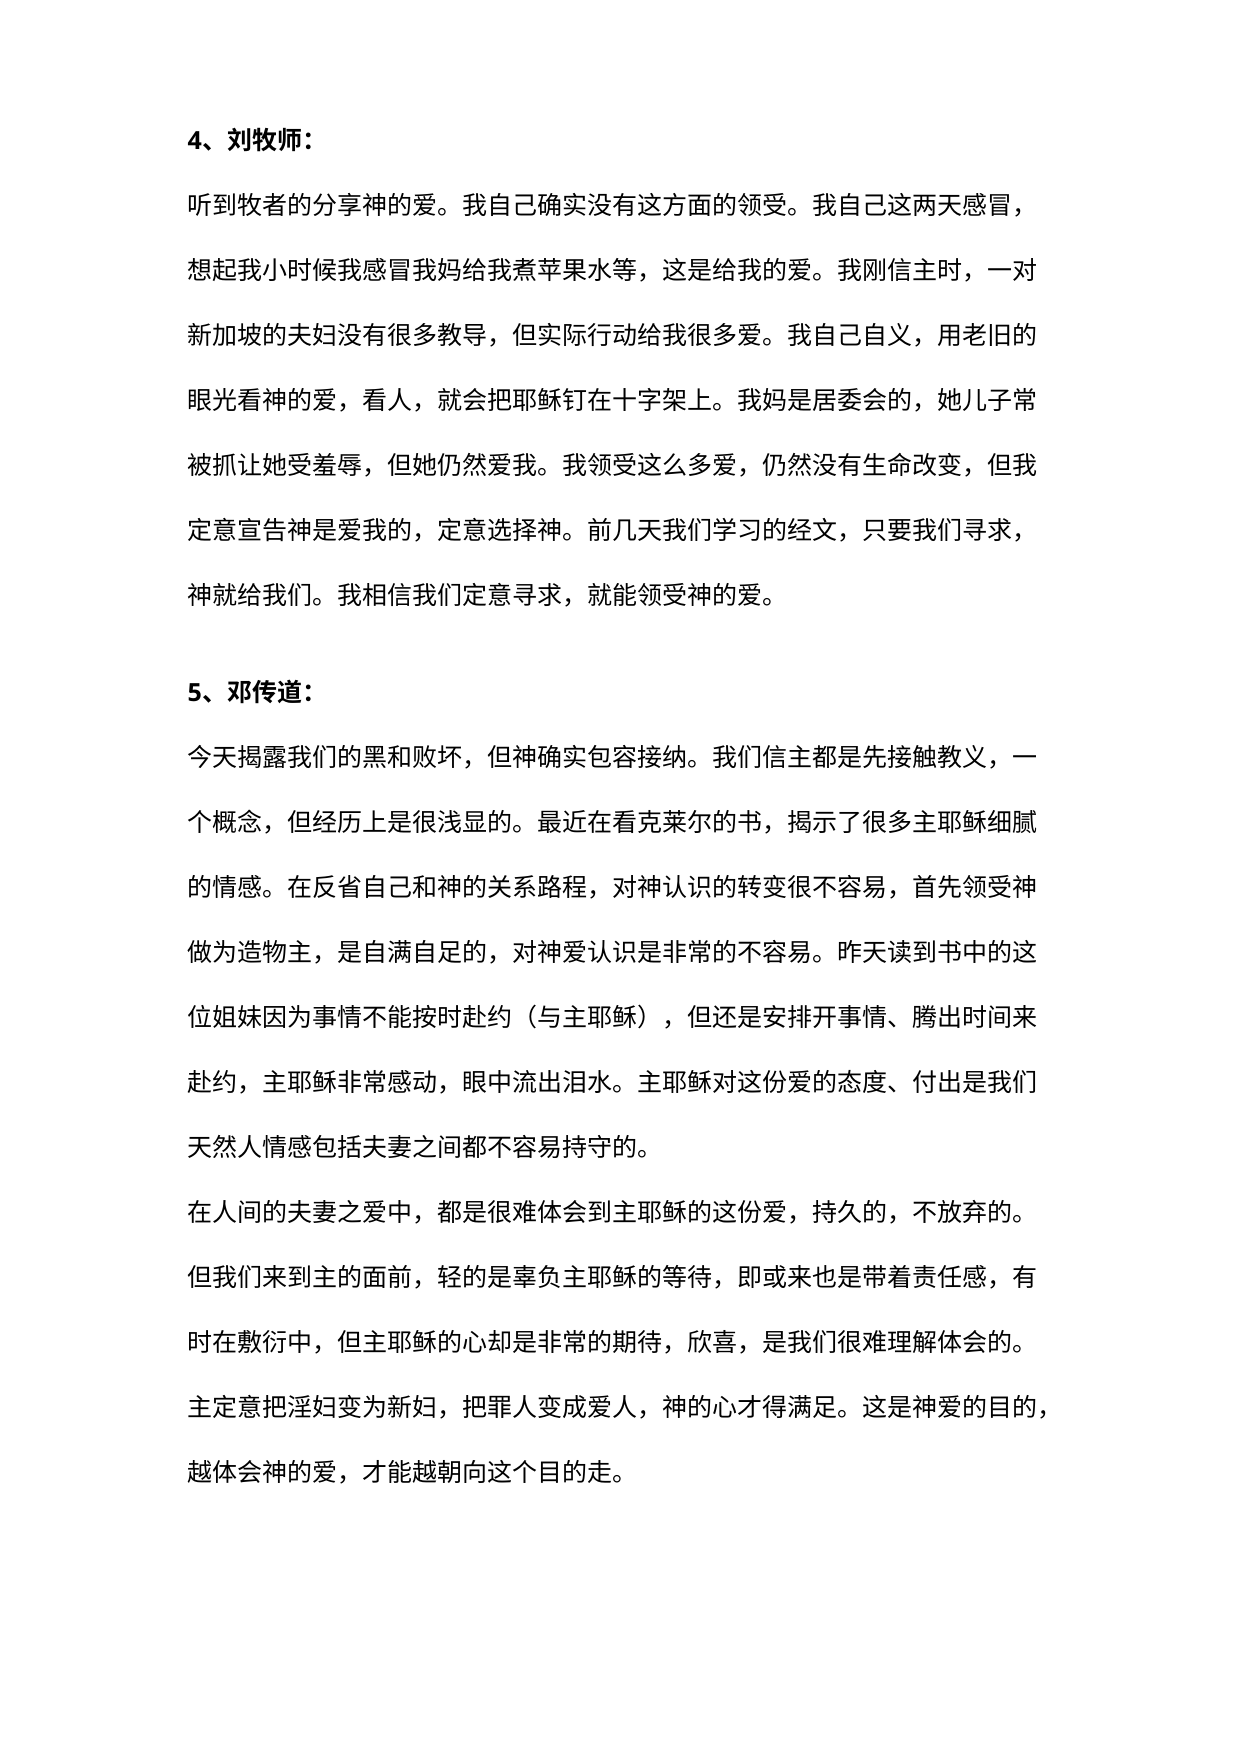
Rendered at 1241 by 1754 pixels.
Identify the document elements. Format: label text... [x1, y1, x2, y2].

text 4、刘牧师： [187, 106, 1053, 171]
text 今天揭露我们的黑和败坏，但神确实包容接纳。我们信主都是先接触教义，一个概念，但经历上是很浅显的。最近在看克莱尔的书，揭示了很多主耶稣细腻的情感。在反省自己和神的关系路程，对神认识的转变很不容易，首先领受神做为造物主，是自满自足的，对神爱认识是非常的不容易。昨天读到书中的这位姐妹因为事情不能按时赴约（与主耶稣），但还是安排开事情、腾出时间来赴约，主耶稣非常感动，眼中流出泪水。主耶稣对这份爱的态度、付出是我们天然人情感包括夫妻之间都不容易持守的。 [187, 723, 1053, 1178]
text 听到牧者的分享神的爱。我自己确实没有这方面的领受。我自己这两天感冒，想起我小时候我感冒我妈给我煮苹果水等，这是给我的爱。我刚信主时，一对新加坡的夫妇没有很多教导，但实际行动给我很多爱。我自己自义，用老旧的眼光看神的爱，看人，就会把耶稣钉在十字架上。我妈是居委会的，她儿子常被抓让她受羞辱，但她仍然爱我。我领受这么多爱，仍然没有生命改变，但我定意宣告神是爱我的，定意选择神。前几天我们学习的经文，只要我们寻求，神就给我们。我相信我们定意寻求，就能领受神的爱。 [187, 171, 1053, 626]
text 5、邓传道： [187, 658, 1053, 723]
text 在人间的夫妻之爱中，都是很难体会到主耶稣的这份爱，持久的，不放弃的。但我们来到主的面前，轻的是辜负主耶稣的等待，即或来也是带着责任感，有时在敷衍中，但主耶稣的心却是非常的期待，欣喜，是我们很难理解体会的。主定意把淫妇变为新妇，把罪人变成爱人，神的心才得满足。这是神爱的目的，越体会神的爱，才能越朝向这个目的走。 [187, 1178, 1053, 1503]
